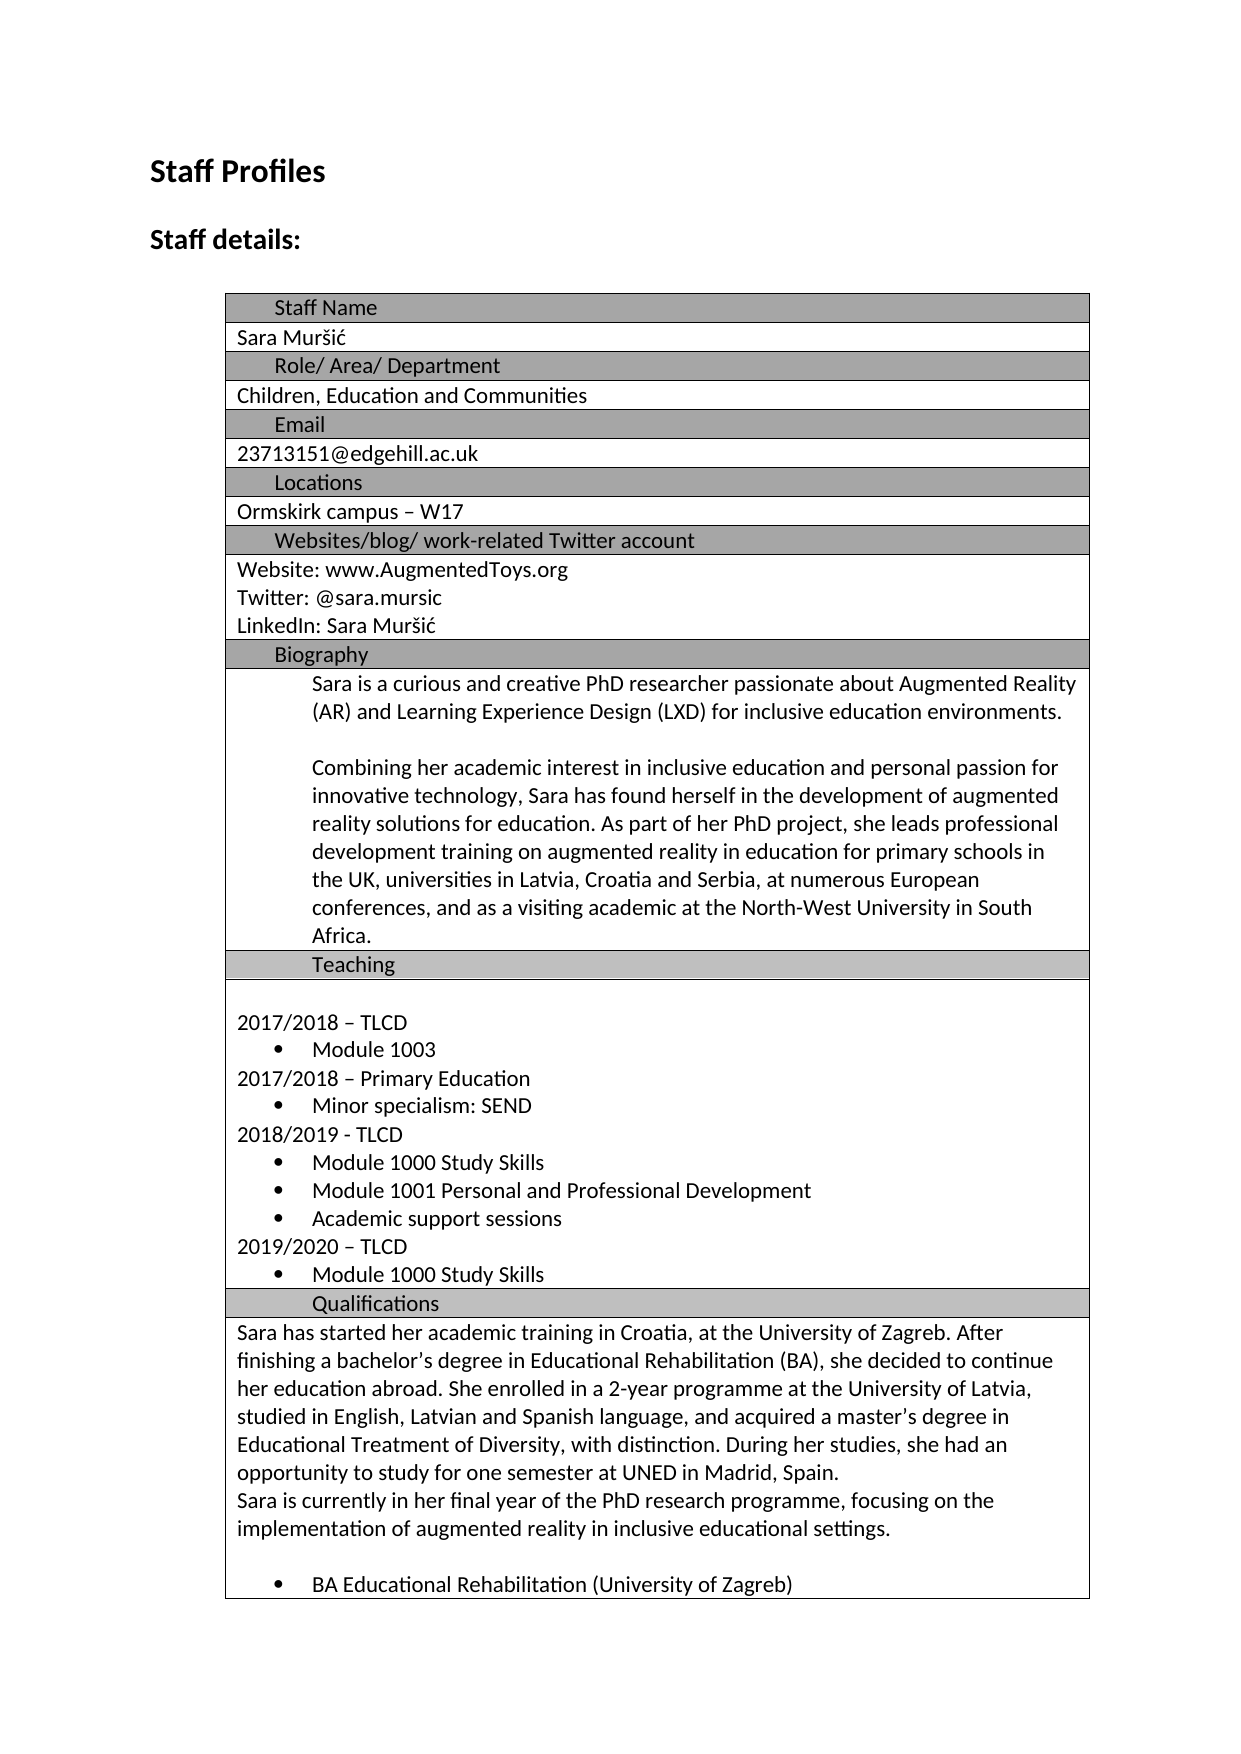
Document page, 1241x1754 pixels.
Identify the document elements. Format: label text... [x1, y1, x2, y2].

table_cell Sara Muršić [226, 323, 1089, 351]
table_cell 23713151@edgehill.ac.uk [226, 439, 1089, 467]
table_cell Locations [226, 468, 1089, 496]
table_cell Websites/blog/ work-related Twitter account [226, 526, 1089, 554]
text Staff details: [150, 221, 1090, 257]
table_cell Qualifications [226, 1289, 1089, 1317]
table_cell Children, Education and Communities [226, 381, 1089, 409]
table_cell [226, 1318, 1089, 1598]
table_cell Website: www.AugmentedToys.org Twitter: @sara.mursic LinkedIn: Sara Muršić [226, 555, 1089, 639]
table_header Staff Name [226, 294, 1089, 322]
table_cell Sara is a curious and creative PhD researcher passionate about Augmented Reality (AR) and Learning Experience Design (LXD) for inclusive education environments. Combining her academic interest in inclusive education and personal passion for innovative technology, Sara has found herself in the development of augmented reality solutions for education. As part of her PhD project, she leads professional development training on augmented reality in education for primary schools in the UK, universities in Latvia, Croatia and Serbia, at numerous European conferences, and as a visiting academic at the North-West University in South Africa. [226, 669, 1089, 949]
table_cell Email [226, 410, 1089, 438]
table_cell Biography [226, 640, 1089, 668]
text Staff Profiles [150, 150, 1090, 191]
table_cell Ormskirk campus – W17 [226, 497, 1089, 525]
table_cell Role/ Area/ Department [226, 352, 1089, 380]
table_cell Teaching [226, 951, 1089, 978]
table_cell 2017/2018 – TLCD Module 1003 2017/2018 – Primary Education Minor specialism: SEND 2018/2019 - TLCD Module 1000 Study Skills Module 1001 Personal and Professional Development Academic support sessions 2019/2020 – TLCD Module 1000 Study Skills [226, 980, 1089, 1288]
